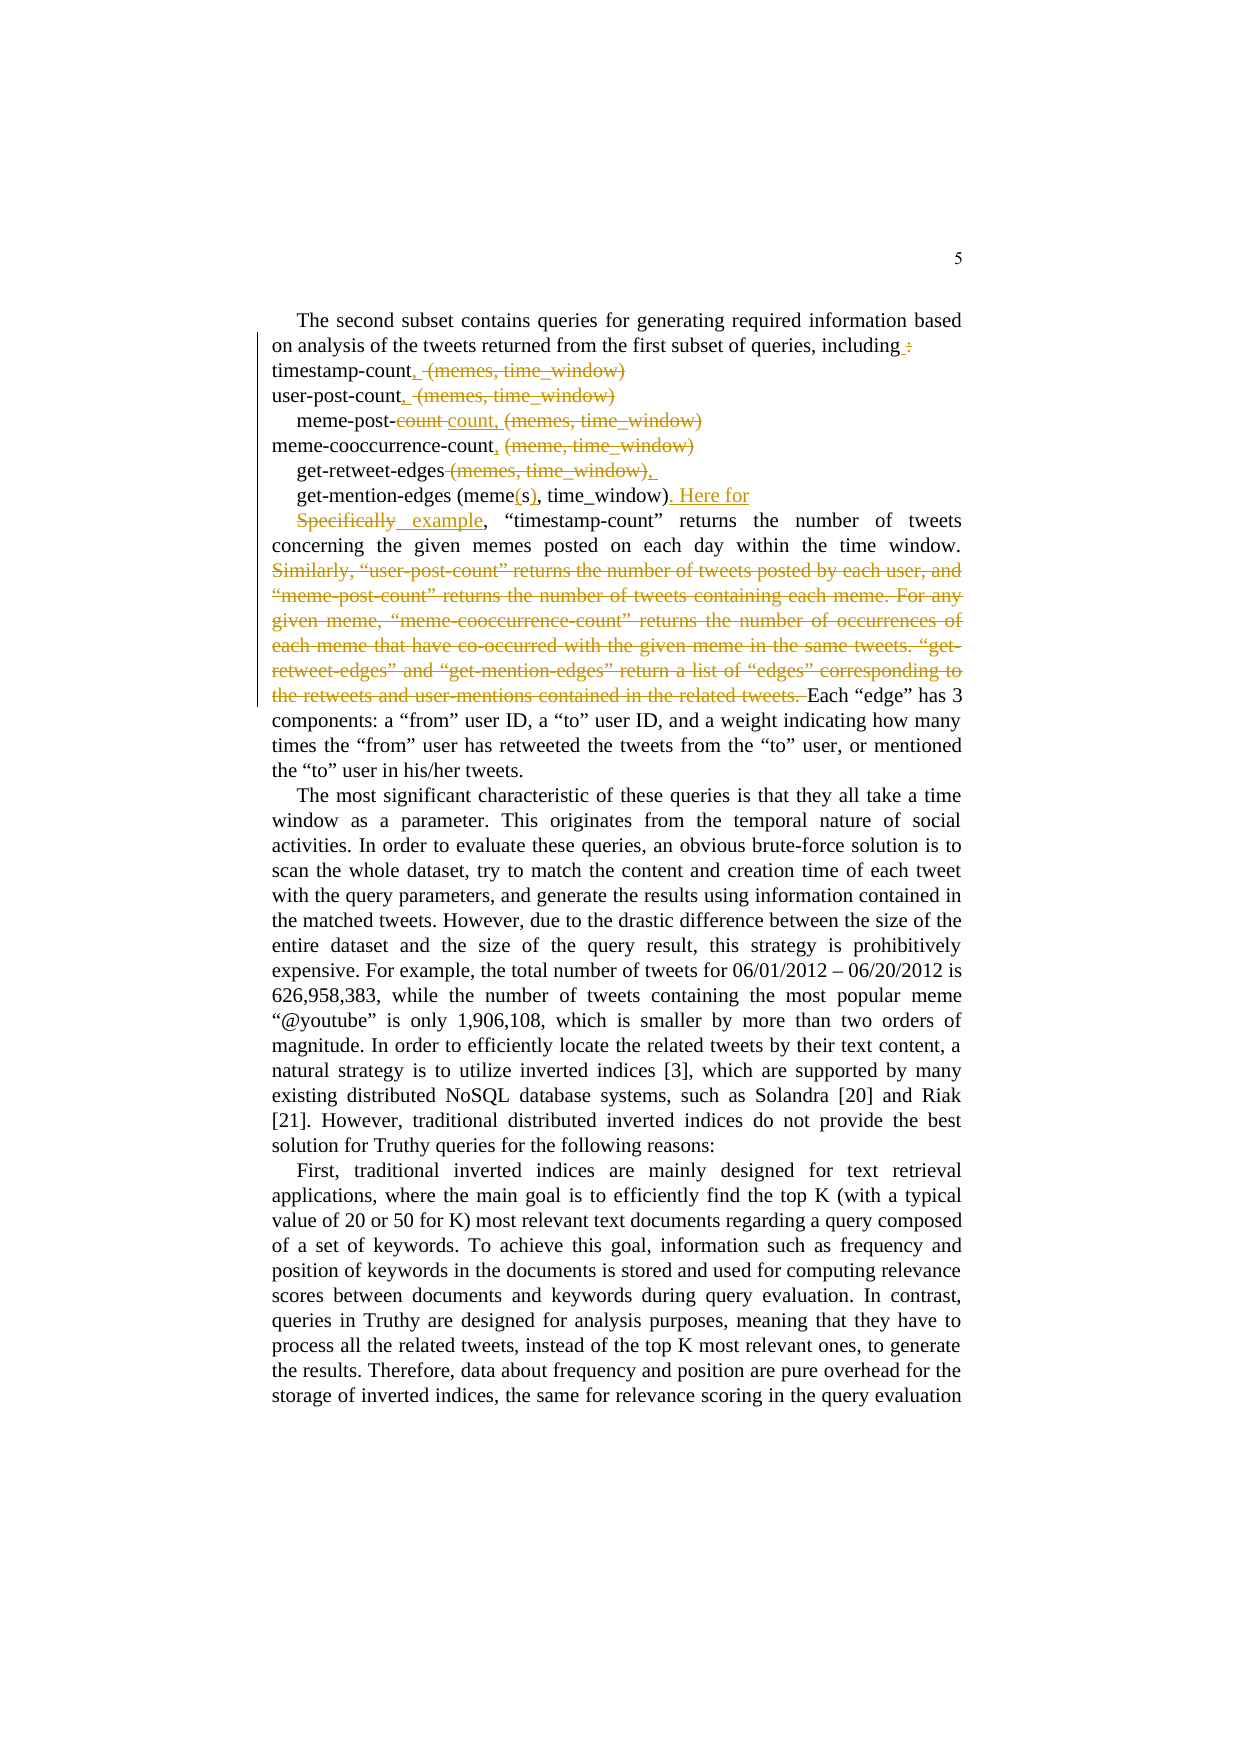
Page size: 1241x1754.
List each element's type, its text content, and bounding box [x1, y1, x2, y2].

text , “timestamp-count” returns the number of tweets concerning the given memes posted on each day within the time window. Each “edge” has 3 components: a “from” user ID, a “to” user ID, and a weight indicating how many times the “from” user has retweeted the tweets from the “to” user, or mentioned the “to” user in his/her tweets. [272, 622, 963, 671]
text , “timestamp-count” returns the number of tweets concerning the given memes posted on each day within the time window. Each “edge” has 3 components: a “from” user ID, a “to” user ID, and a weight indicating how many times the “from” user has retweeted the tweets from the “to” user, or mentioned the “to” user in his/her tweets. [272, 672, 963, 782]
text user-post-count [272, 382, 963, 407]
text get-mention-edges (memes, time_window) [272, 482, 963, 507]
text get-retweet-edges [272, 457, 963, 482]
text The most significant characteristic of these queries is that they all take a time window as a parameter. This originates from the temporal nature of social activities. In order to evaluate these queries, an obvious brute-force solution is to scan the whole dataset, try to match the content and creation time of each tweet with the query parameters, and generate the results using information contained in the matched tweets. However, due to the drastic difference between the size of the entire dataset and the size of the query result, this strategy is prohibitively expensive. For example, the total number of tweets for 06/01/2012 – 06/20/2012 is 626,958,383, while the number of tweets containing the most popular meme “@youtube” is only 1,906,108, which is smaller by more than two orders of magnitude. In order to efficiently locate the related tweets by their text content, a natural strategy is to utilize inverted indices [3], which are supported by many existing distributed NoSQL database systems, such as Solandra [20] and Riak [21]. However, traditional distributed inverted indices do not provide the best solution for Truthy queries for the following reasons: [272, 782, 963, 1157]
text , “timestamp-count” returns the number of tweets concerning the given memes posted on each day within the time window. Each “edge” has 3 components: a “from” user ID, a “to” user ID, and a weight indicating how many times the “from” user has retweeted the tweets from the “to” user, or mentioned the “to” user in his/her tweets. [272, 507, 963, 596]
text meme-cooccurrence-count [272, 432, 963, 457]
text timestamp-count [272, 357, 963, 382]
text meme-post- [272, 407, 963, 432]
text The second subset contains queries for generating required information based on analysis of the tweets returned from the first subset of queries, including [272, 307, 963, 357]
